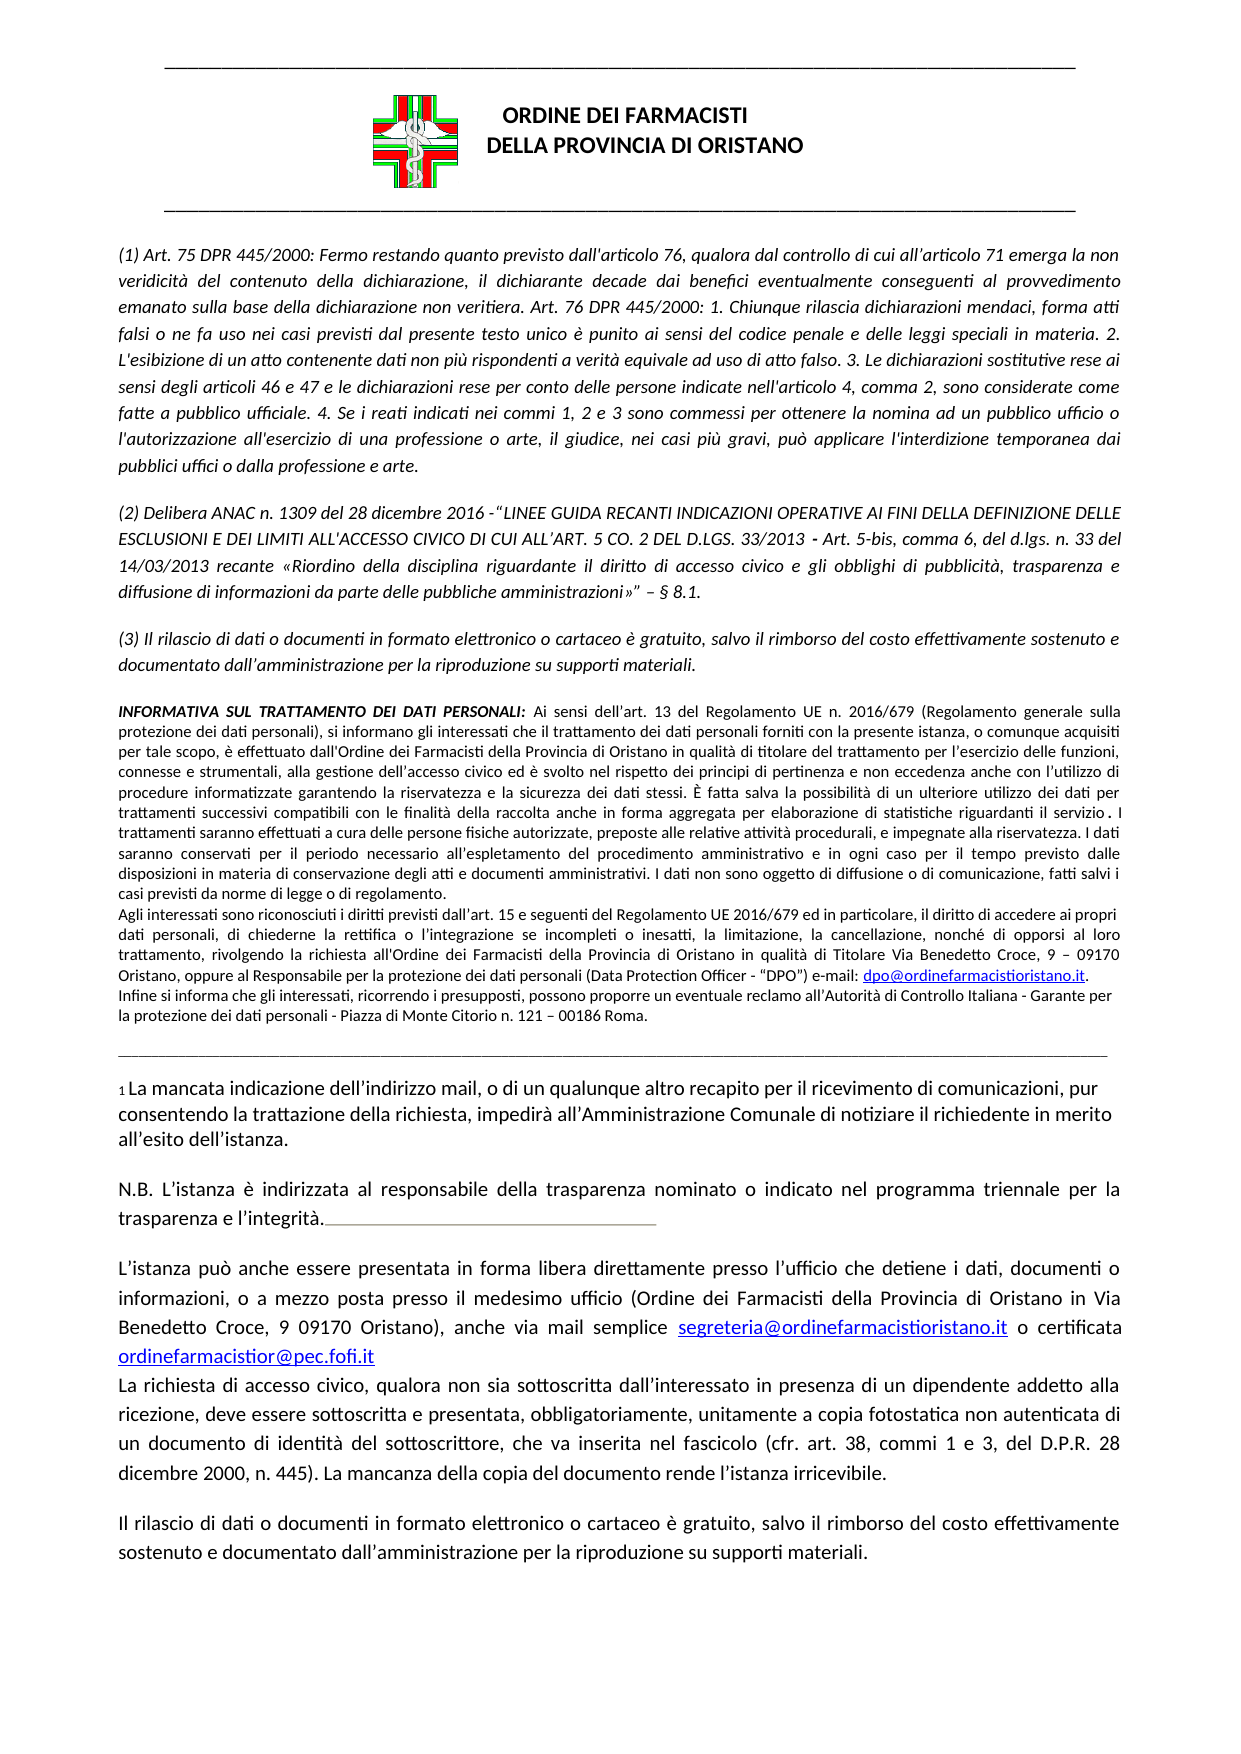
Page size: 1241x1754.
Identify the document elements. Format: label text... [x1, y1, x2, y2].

text dati personali, di chiederne la rettifica o l’integrazione se incompleti o inesatti, la limitazione, la cancellazione, nonché di opporsi al loro trattamento, rivolgendo la richiesta all'Ordine dei Farmacisti della Provincia di Oristano in qualità di Titolare Via Benedetto Croce, 9 – 09170 Oristano, oppure al Responsabile per la protezione dei dati personali (Data Protection Officer - “DPO”) e-mail: dpo@ordinefarmacistioristano.it. [118, 924, 1122, 985]
text (1) Art. 75 DPR 445/2000: Fermo restando quanto previsto dall'articolo 76, qualora dal controllo di cui all’articolo 71 emerga la non veridicità del contenuto della dichiarazione, il dichiarante decade dai benefici eventualmente conseguenti al provvedimento emanato sulla base della dichiarazione non veritiera. Art. 76 DPR 445/2000: 1. Chiunque rilascia dichiarazioni mendaci, forma atti falsi o ne fa uso nei casi previsti dal presente testo unico è punito ai sensi del codice penale e delle leggi speciali in materia. 2. L'esibizione di un atto contenente dati non più rispondenti a verità equivale ad uso di atto falso. 3. Le dichiarazioni sostitutive rese ai sensi degli articoli 46 e 47 e le dichiarazioni rese per conto delle persone indicate nell'articolo 4, comma 2, sono considerate come fatte a pubblico ufficiale. 4. Se i reati indicati nei commi 1, 2 e 3 sono commessi per ottenere la nomina ad un pubblico ufficio o l'autorizzazione all'esercizio di una professione o arte, il giudice, nei casi più gravi, può applicare l'interdizione temporanea dai pubblici uffici o dalla professione e arte. [118, 243, 1122, 477]
text all’esito dell’istanza. [118, 1126, 1152, 1152]
text 1 La mancata indicazione dell’indirizzo mail, o di un qualunque altro recapito per il ricevimento di comunicazioni, pur [118, 1076, 1122, 1101]
text la protezione dei dati personali - Piazza di Monte Citorio n. 121 – 00186 Roma. [118, 1006, 1122, 1026]
text N.B. L’istanza è indirizzata al responsabile della trasparenza nominato o indicato nel programma triennale per la trasparenza e l’integrità. [118, 1176, 1122, 1231]
text Infine si informa che gli interessati, ricorrendo i presupposti, possono proporre un eventuale reclamo all’Autorità di Controllo Italiana - Garante per [118, 985, 1122, 1006]
picture [361, 90, 464, 202]
text ___________________________________________________________________________________________________________________________________________________ [118, 1042, 1122, 1059]
text L’istanza può anche essere presentata in forma libera direttamente presso l’ufficio che detiene i dati, documenti o informazioni, o a mezzo posta presso il medesimo ufficio (Ordine dei Farmacisti della Provincia di Oristano in Via Benedetto Croce, 9 09170 Oristano), anche via mail semplice segreteria@ordinefarmacistioristano.it o certificata ordinefarmacistior@pec.fofi.it La richiesta di accesso civico, qualora non sia sottoscritta dall’interessato in presenza di un dipendente addetto alla ricezione, deve essere sottoscritta e presentata, obbligatoriamente, unitamente a copia fotostatica non autenticata di un documento di identità del sottoscrittore, che va inserita nel fascicolo (cfr. art. 38, commi 1 e 3, del D.P.R. 28 dicembre 2000, n. 445). La mancanza della copia del documento rende l’istanza irricevibile. [118, 1256, 1122, 1485]
text consentendo la trattazione della richiesta, impedirà all’Amministrazione Comunale di notiziare il richiedente in merito [118, 1101, 1122, 1126]
text INFORMATIVA SUL TRATTAMENTO DEI DATI PERSONALI: Ai sensi dell’art. 13 del Regolamento UE n. 2016/679 (Regolamento generale sulla protezione dei dati personali), si informano gli interessati che il trattamento dei dati personali forniti con la presente istanza, o comunque acquisiti per tale scopo, è effettuato dall'Ordine dei Farmacisti della Provincia di Oristano in qualità di titolare del trattamento per l’esercizio delle funzioni, connesse e strumentali, alla gestione dell’accesso civico ed è svolto nel rispetto dei principi di pertinenza e non eccedenza anche con l’utilizzo di procedure informatizzate garantendo la riservatezza e la sicurezza dei dati stessi. È fatta salva la possibilità di un ulteriore utilizzo dei dati per trattamenti successivi compatibili con le finalità della raccolta anche in forma aggregata per elaborazione di statistiche riguardanti il servizio. I trattamenti saranno effettuati a cura delle persone fisiche autorizzate, preposte alle relative attività procedurali, e impegnate alla riservatezza. I dati saranno conservati per il periodo necessario all’espletamento del procedimento amministrativo e in ogni caso per il tempo previsto dalle disposizioni in materia di conservazione degli atti e documenti amministrativi. I dati non sono oggetto di diffusione o di comunicazione, fatti salvi i casi previsti da norme di legge o di regolamento. [118, 701, 1122, 904]
text (3) Il rilascio di dati o documenti in formato elettronico o cartaceo è gratuito, salvo il rimborso del costo effettivamente sostenuto e documentato dall’amministrazione per la riproduzione su supporti materiali. [118, 627, 1122, 677]
text Agli interessati sono riconosciuti i diritti previsti dall’art. 15 e seguenti del Regolamento UE 2016/679 ed in particolare, il diritto di accedere ai propri [118, 904, 1122, 924]
text Il rilascio di dati o documenti in formato elettronico o cartaceo è gratuito, salvo il rimborso del costo effettivamente sostenuto e documentato dall’amministrazione per la riproduzione su supporti materiali. [118, 1510, 1122, 1564]
text (2) Delibera ANAC n. 1309 del 28 dicembre 2016 -“LINEE GUIDA RECANTI INDICAZIONI OPERATIVE AI FINI DELLA DEFINIZIONE DELLE ESCLUSIONI E DEI LIMITI ALL'ACCESSO CIVICO DI CUI ALL’ART. 5 CO. 2 DEL D.LGS. 33/2013 - Art. 5-bis, comma 6, del d.lgs. n. 33 del 14/03/2013 recante «Riordino della disciplina riguardante il diritto di accesso civico e gli obblighi di pubblicità, trasparenza e diffusione di informazioni da parte delle pubbliche amministrazioni»” – § 8.1. [118, 501, 1122, 603]
